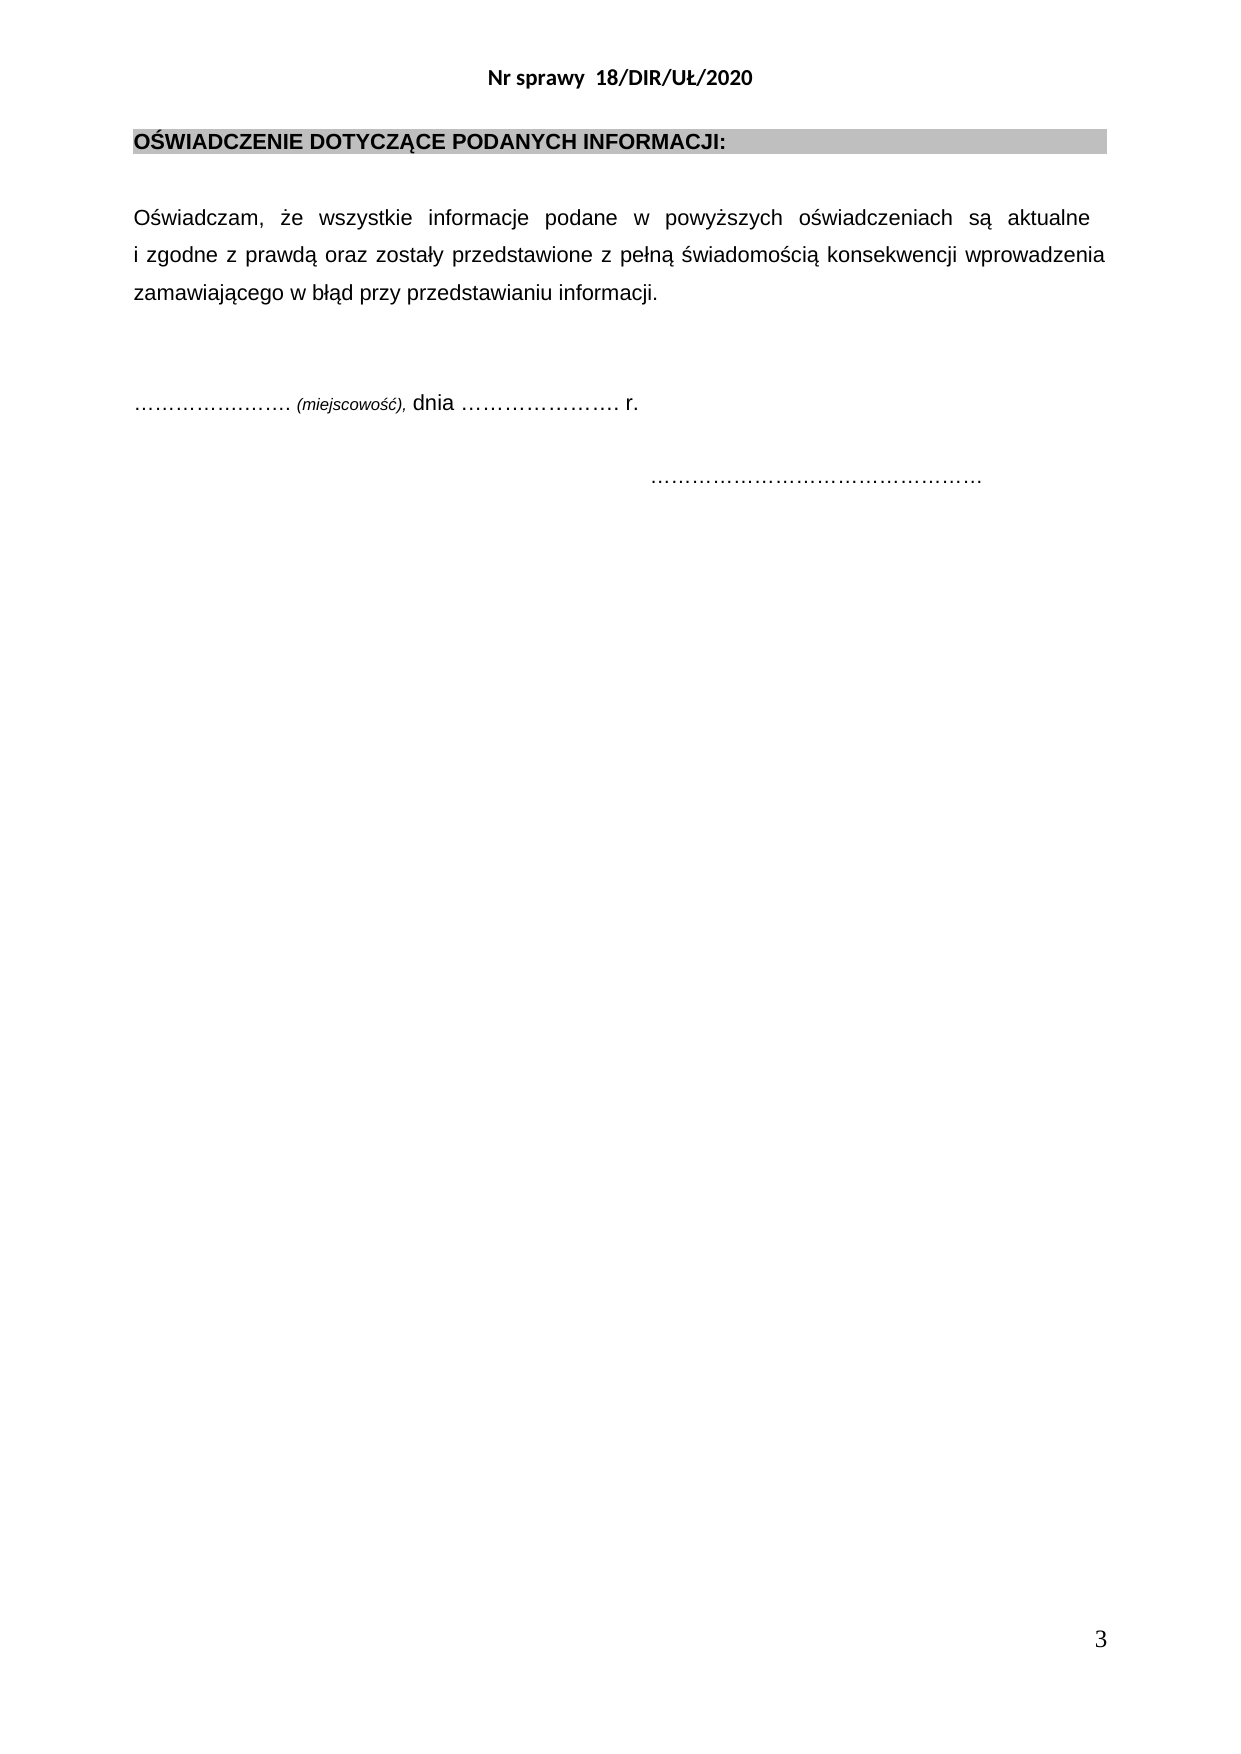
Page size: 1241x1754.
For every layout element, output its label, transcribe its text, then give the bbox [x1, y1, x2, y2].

text …………….……. (miejscowość), dnia …………………. r. [133, 390, 1107, 415]
text OŚWIADCZENIE DOTYCZĄCE PODANYCH INFORMACJI: [133, 129, 1107, 154]
text Oświadczam, że wszystkie informacje podane w powyższych oświadczeniach są aktualne i zgodne z prawdą oraz zostały przedstawione z pełną świadomością konsekwencji wprowadzenia zamawiającego w błąd przy przedstawianiu informacji. [133, 204, 1107, 305]
text ………………………………………… [133, 464, 1107, 488]
